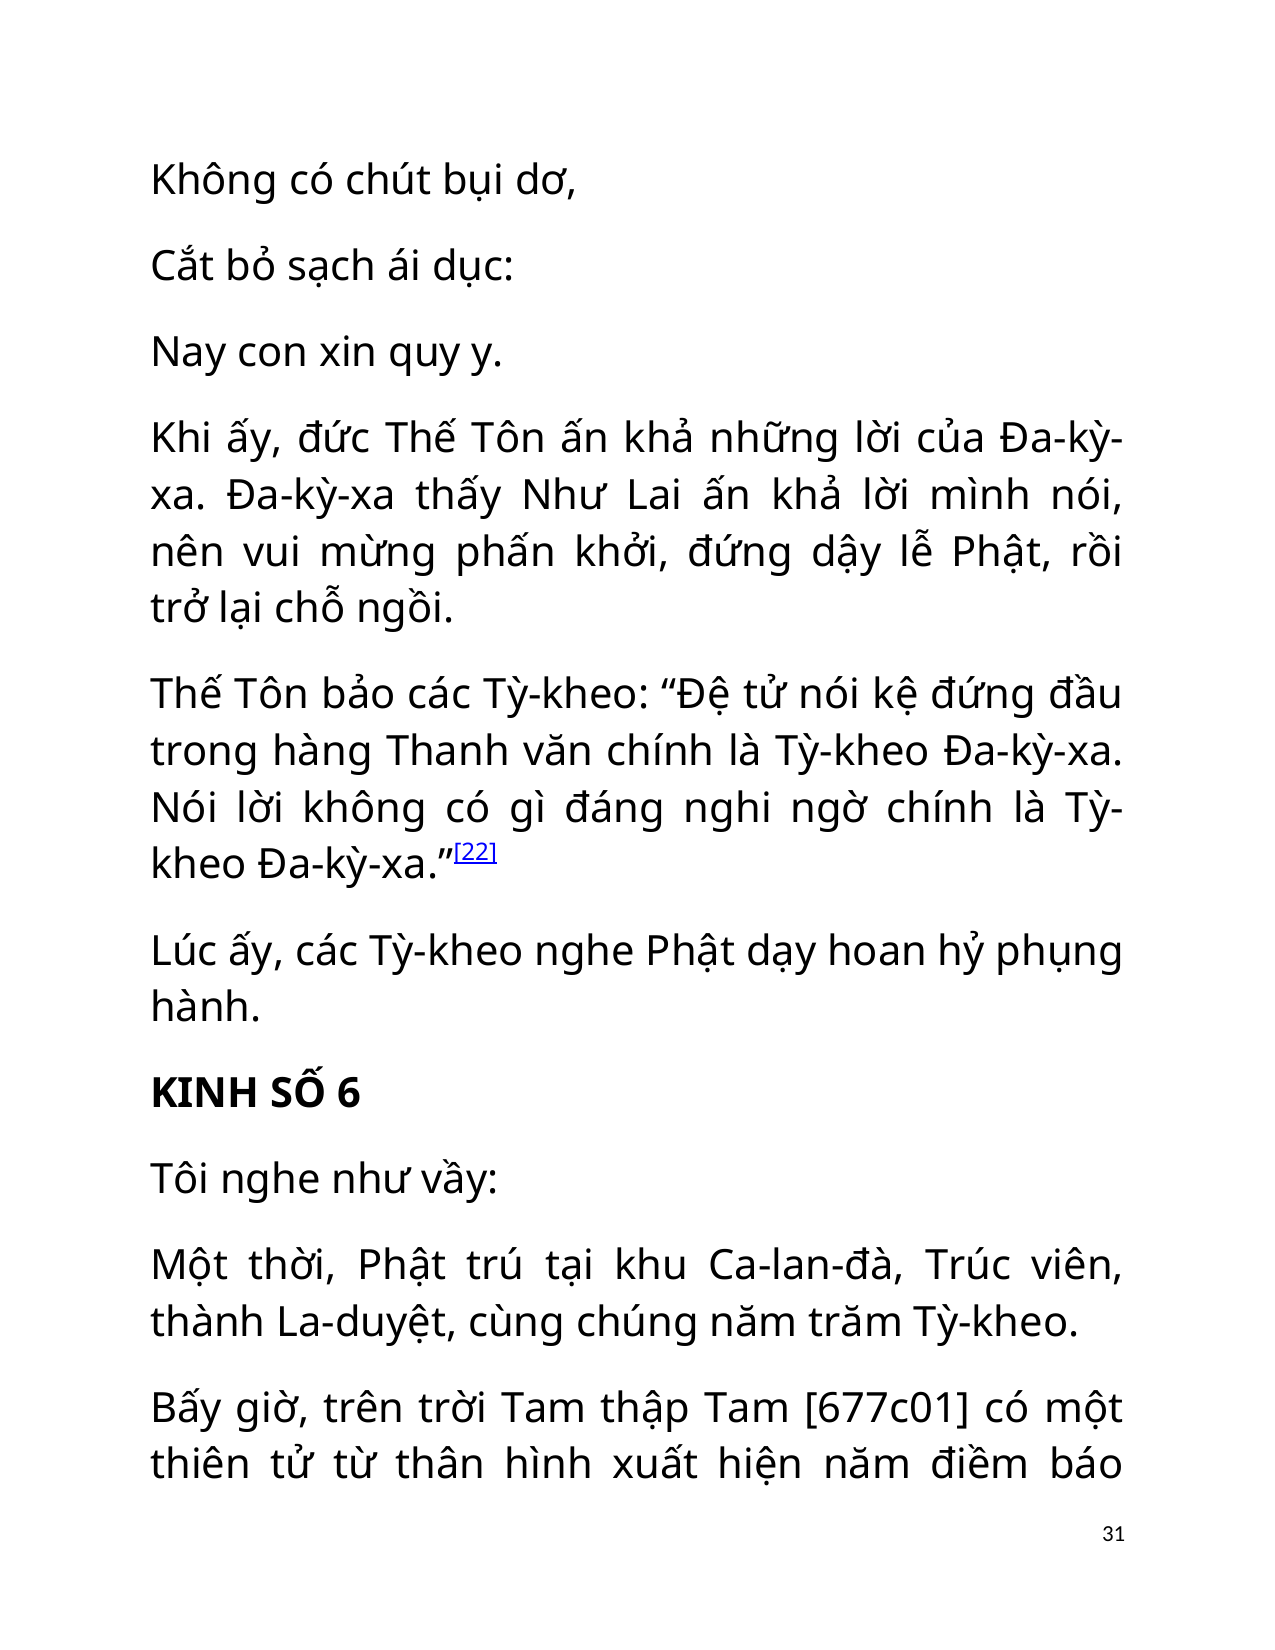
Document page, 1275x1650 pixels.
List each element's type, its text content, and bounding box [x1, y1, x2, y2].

text Cắt bỏ sạch ái dục: [150, 236, 1125, 293]
text KINH SỐ 6 [150, 1063, 1125, 1120]
text Khi ấy, đức Thế Tôn ấn khả những lời của Đa-kỳ-xa. Đa-kỳ-xa thấy Như Lai ấn khả lời mình nói, nên vui mừng phấn khởi, đứng dậy lễ Phật, rồi trở lại chỗ ngồi. [150, 408, 1125, 635]
text Lúc ấy, các Tỳ-kheo nghe Phật dạy hoan hỷ phụng hành. [150, 920, 1125, 1034]
text Thế Tôn bảo các Tỳ-kheo: “Đệ tử nói kệ đứng đầu trong hàng Thanh văn chính là Tỳ-kheo Đa-kỳ-xa. Nói lời không có gì đáng nghi ngờ chính là Tỳ-kheo Đa-kỳ-xa.”[22] [150, 664, 1125, 891]
text Nay con xin quy y. [150, 322, 1125, 379]
text Tôi nghe như vầy: [150, 1149, 1125, 1206]
text Một thời, Phật trú tại khu Ca-lan-đà, Trúc viên, thành La-duyệt, cùng chúng năm trăm Tỳ-kheo. [150, 1235, 1125, 1348]
text Không có chút bụi dơ, [150, 150, 1125, 207]
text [150, 1378, 1125, 1491]
